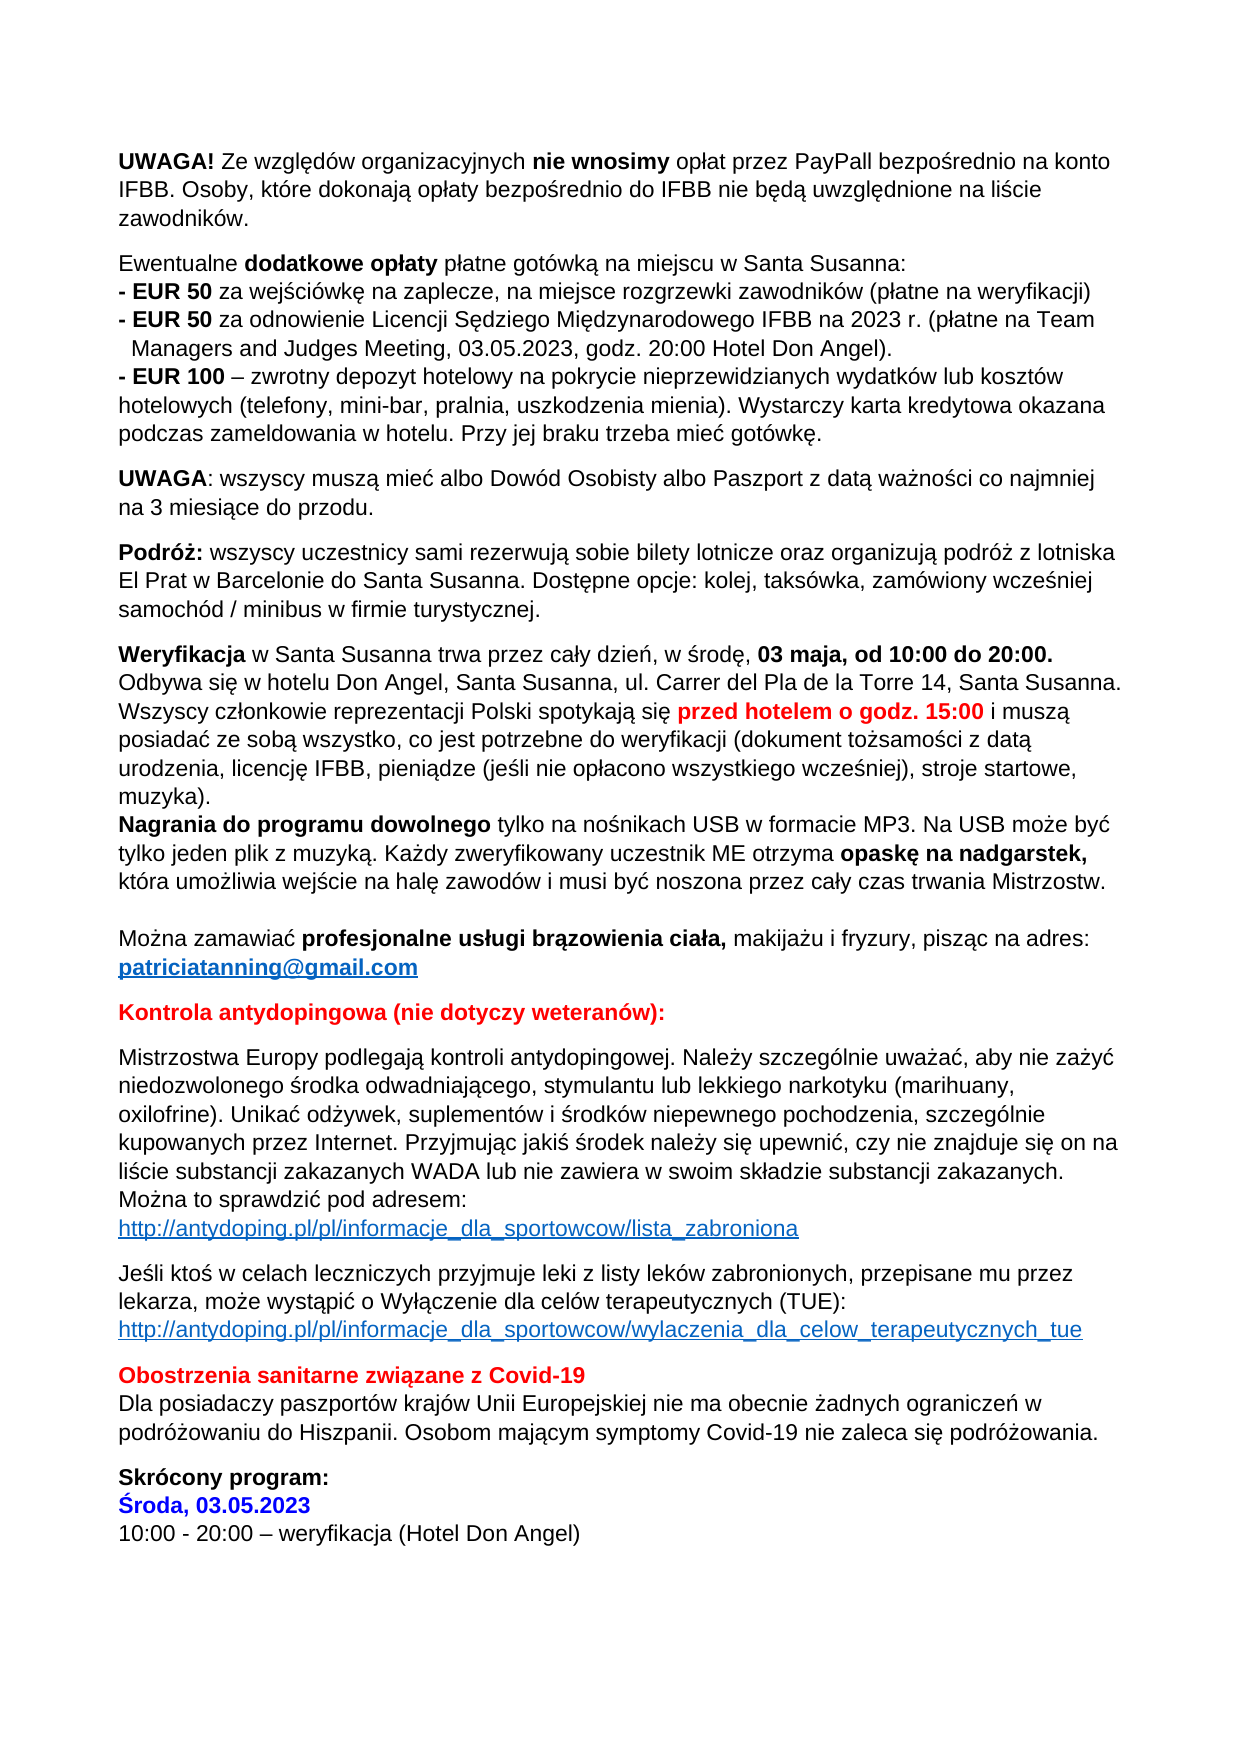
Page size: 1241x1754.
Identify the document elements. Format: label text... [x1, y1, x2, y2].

text Obostrzenia sanitarne związane z Covid-19 Dla posiadaczy paszportów krajów Unii Europejskiej nie ma obecnie żadnych ograniczeń w podróżowaniu do Hiszpanii. Osobom mającym symptomy Covid-19 nie zaleca się podróżowania. [118, 1362, 1122, 1445]
text UWAGA! Ze względów organizacyjnych nie wnosimy opłat przez PayPall bezpośrednio na konto IFBB. Osoby, które dokonają opłaty bezpośrednio do IFBB nie będą uwzględnione na liście zawodników. [118, 148, 1122, 231]
text Mistrzostwa Europy podlegają kontroli antydopingowej. Należy szczególnie uważać, aby nie zażyć niedozwolonego środka odwadniającego, stymulantu lub lekkiego narkotyku (marihuany, oxilofrine). Unikać odżywek, suplementów i środków niepewnego pochodzenia, szczególnie kupowanych przez Internet. Przyjmując jakiś środek należy się upewnić, czy nie znajduje się on na liście substancji zakazanych WADA lub nie zawiera w swoim składzie substancji zakazanych. Można to sprawdzić pod adresem: http://antydoping.pl/pl/informacje_dla_sportowcow/lista_zabroniona [118, 1044, 1122, 1241]
text Skrócony program: Środa, 03.05.2023 10:00 - 20:00 – weryfikacja (Hotel Don Angel) [118, 1463, 1122, 1547]
text Ewentualne dodatkowe opłaty płatne gotówką na miejscu w Santa Susanna: - EUR 50 za wejściówkę na zaplecze, na miejsce rozgrzewki zawodników (płatne na weryfikacji) - EUR 50 za odnowienie Licencji Sędziego Międzynarodowego IFBB na 2023 r. (płatne na Team Managers and Judges Meeting, 03.05.2023, godz. 20:00 Hotel Don Angel). - EUR 100 – zwrotny depozyt hotelowy na pokrycie nieprzewidzianych wydatków lub kosztów hotelowych (telefony, mini-bar, pralnia, uszkodzenia mienia). Wystarczy karta kredytowa okazana podczas zameldowania w hotelu. Przy jej braku trzeba mieć gotówkę. [118, 249, 1122, 447]
text Podróż: wszyscy uczestnicy sami rezerwują sobie bilety lotnicze oraz organizują podróż z lotniska El Prat w Barcelonie do Santa Susanna. Dostępne opcje: kolej, taksówka, zamówiony wcześniej samochód / minibus w firmie turystycznej. [118, 539, 1122, 622]
text Jeśli ktoś w celach leczniczych przyjmuje leki z listy leków zabronionych, przepisane mu przez lekarza, może wystąpić o Wyłączenie dla celów terapeutycznych (TUE): http://antydoping.pl/pl/informacje_dla_sportowcow/wylaczenia_dla_celow_terapeutycznych_tue [118, 1259, 1122, 1343]
text Weryfikacja w Santa Susanna trwa przez cały dzień, w środę, 03 maja, od 10:00 do 20:00. Odbywa się w hotelu Don Angel, Santa Susanna, ul. Carrer del Pla de la Torre 14, Santa Susanna. Wszyscy członkowie reprezentacji Polski spotykają się przed hotelem o godz. 15:00 i muszą posiadać ze sobą wszystko, co jest potrzebne do weryfikacji (dokument tożsamości z datą urodzenia, licencję IFBB, pieniądze (jeśli nie opłacono wszystkiego wcześniej), stroje startowe, muzyka). Nagrania do programu dowolnego tylko na nośnikach USB w formacie MP3. Na USB może być tylko jeden plik z muzyką. Każdy zweryfikowany uczestnik ME otrzyma opaskę na nadgarstek, która umożliwia wejście na halę zawodów i musi być noszona przez cały czas trwania Mistrzostw. Można zamawiać profesjonalne usługi brązowienia ciała, makijażu i fryzury, pisząc na adres: patriciatanning@gmail.com [118, 641, 1122, 980]
text Kontrola antydopingowa (nie dotyczy weteranów): [118, 999, 1122, 1025]
text UWAGA: wszyscy muszą mieć albo Dowód Osobisty albo Paszport z datą ważności co najmniej na 3 miesiące do przodu. [118, 465, 1122, 520]
